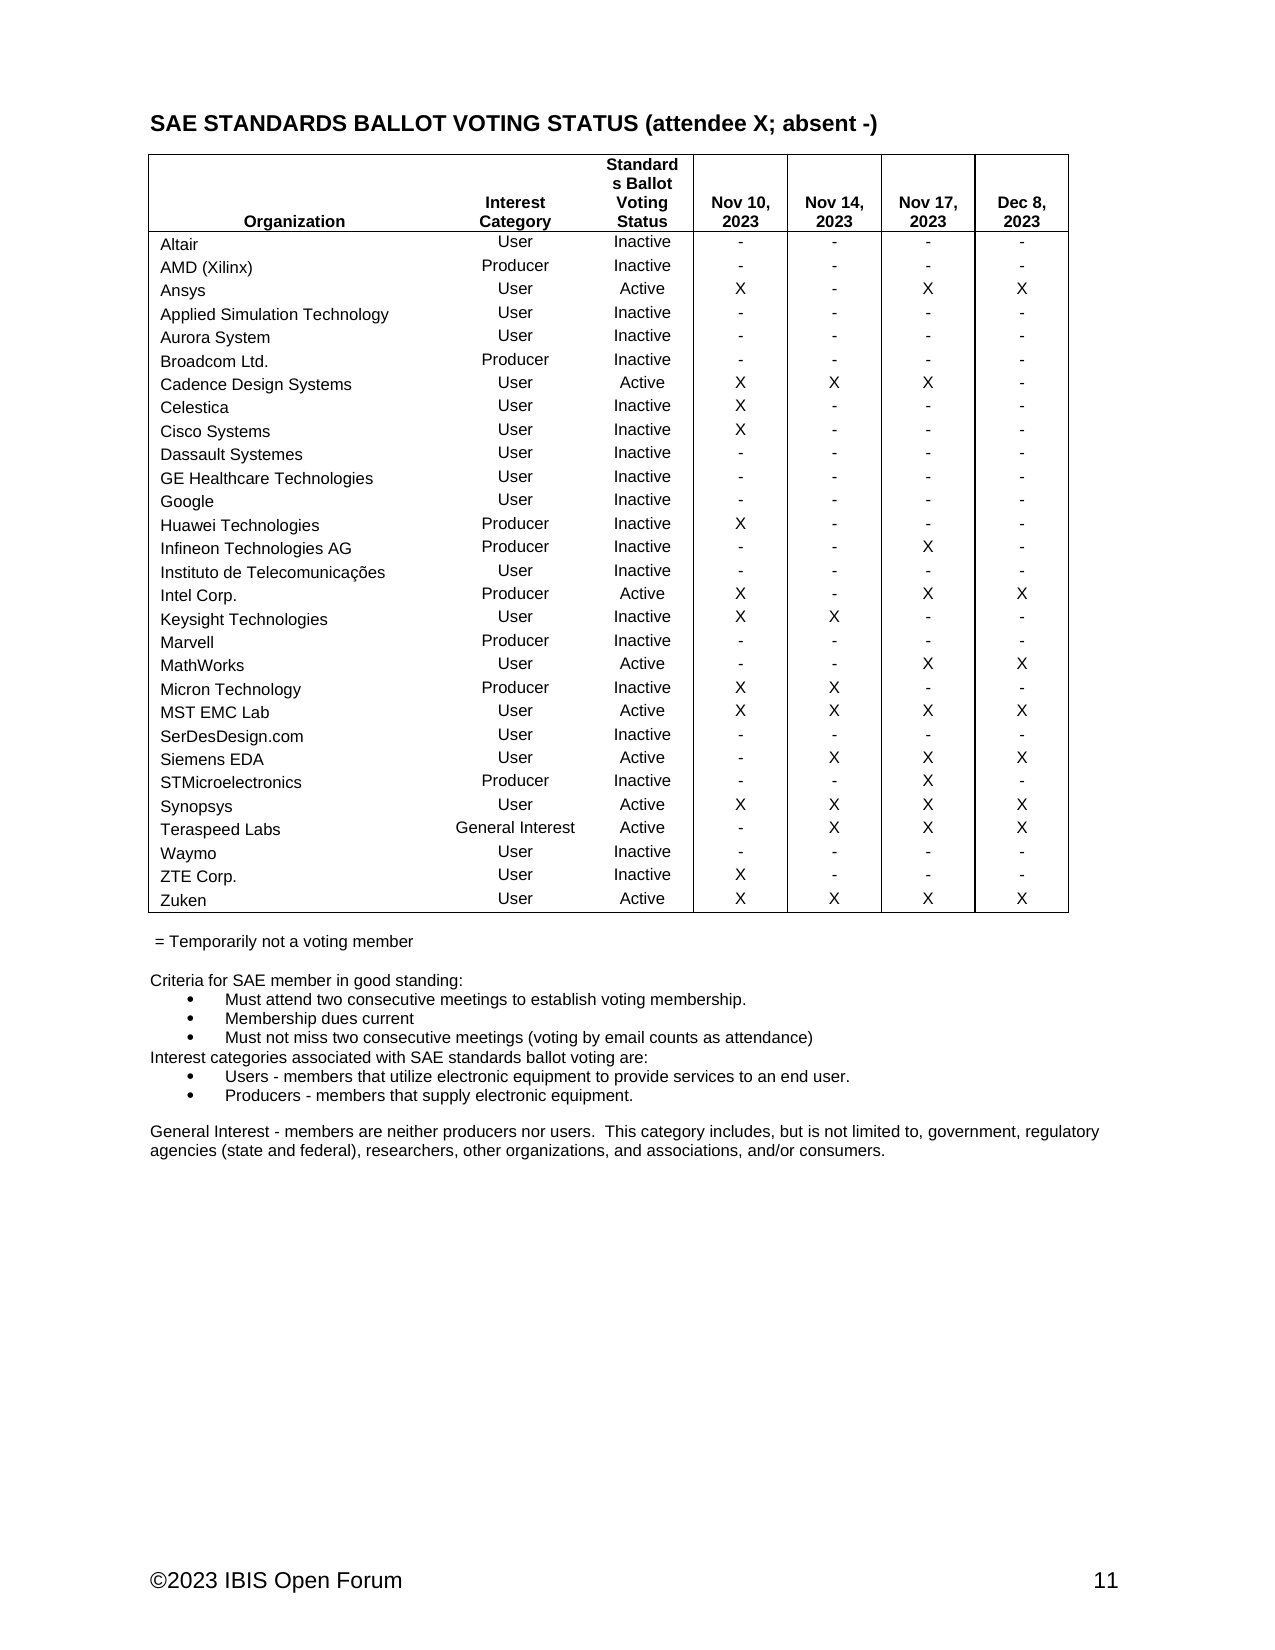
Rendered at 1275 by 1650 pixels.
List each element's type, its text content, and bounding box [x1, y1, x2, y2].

table_cell Altair [149, 232, 440, 256]
table_cell - [976, 514, 1068, 537]
table_cell - [694, 303, 787, 326]
table_cell Huawei Technologies [149, 514, 440, 537]
table_cell Applied Simulation Technology [149, 303, 440, 326]
table_cell User [440, 701, 591, 724]
table_cell Siemens EDA [149, 748, 440, 771]
table_cell Active [591, 654, 693, 677]
table_cell - [882, 256, 974, 279]
table_cell X [976, 818, 1068, 842]
table_cell - [788, 724, 881, 748]
table_cell X [694, 795, 787, 818]
table_cell - [882, 678, 974, 701]
table_cell Inactive [591, 678, 693, 701]
table_cell X [694, 584, 787, 607]
table_cell - [882, 326, 974, 349]
table_cell Inactive [591, 771, 693, 795]
table_cell - [694, 654, 787, 677]
table_cell Infineon Technologies AG [149, 537, 440, 560]
text = Temporarily not a voting member [150, 932, 1125, 951]
table_cell Producer [440, 514, 591, 537]
table_cell X [694, 514, 787, 537]
table_cell X [694, 396, 787, 420]
table_cell Google [149, 490, 440, 513]
table_cell User [440, 467, 591, 490]
table_cell - [976, 467, 1068, 490]
table_cell Inactive [591, 537, 693, 560]
table_cell Active [591, 795, 693, 818]
table_cell - [694, 490, 787, 513]
table_cell - [976, 537, 1068, 560]
table_cell - [694, 232, 787, 256]
table_cell Inactive [591, 420, 693, 443]
table_cell User [440, 889, 591, 912]
table_cell Producer [440, 537, 591, 560]
table_cell - [882, 865, 974, 888]
table_cell Producer [440, 771, 591, 795]
table_cell Inactive [591, 865, 693, 888]
table_cell - [694, 631, 787, 654]
text Interest categories associated with SAE standards ballot voting are: [150, 1047, 1125, 1067]
table_header Nov 17, 2023 [882, 155, 974, 231]
table_cell User [440, 607, 591, 631]
table_cell X [882, 818, 974, 842]
table_cell Active [591, 279, 693, 302]
table_cell Producer [440, 584, 591, 607]
table_cell - [976, 490, 1068, 513]
table_cell - [882, 396, 974, 420]
table_cell - [788, 420, 881, 443]
table_cell X [882, 748, 974, 771]
list Must attend two consecutive meetings to establish voting membership. [187, 989, 1125, 1009]
table_cell MST EMC Lab [149, 701, 440, 724]
table_cell - [882, 349, 974, 373]
table_cell - [976, 349, 1068, 373]
table_cell X [788, 889, 881, 912]
table_cell User [440, 303, 591, 326]
table_cell Active [591, 584, 693, 607]
table_cell Active [591, 889, 693, 912]
table_cell - [694, 537, 787, 560]
table_cell - [882, 420, 974, 443]
table_cell X [694, 701, 787, 724]
table_cell - [788, 771, 881, 795]
table_cell User [440, 490, 591, 513]
table_cell Producer [440, 256, 591, 279]
table_cell Inactive [591, 256, 693, 279]
table_cell STMicroelectronics [149, 771, 440, 795]
table_cell - [976, 326, 1068, 349]
table_cell X [882, 654, 974, 677]
table_cell - [882, 490, 974, 513]
table_cell X [882, 889, 974, 912]
table_cell X [976, 654, 1068, 677]
table_cell Inactive [591, 396, 693, 420]
table_cell - [788, 654, 881, 677]
table_cell X [694, 607, 787, 631]
table_cell User [440, 279, 591, 302]
table_cell - [788, 467, 881, 490]
list Producers - members that supply electronic equipment. [187, 1086, 1125, 1105]
table_cell Dassault Systemes [149, 443, 440, 467]
table_cell - [694, 771, 787, 795]
table_cell Active [591, 748, 693, 771]
table_cell - [976, 724, 1068, 748]
table_cell X [882, 771, 974, 795]
table_cell - [882, 631, 974, 654]
table_header Dec 8, 2023 [976, 155, 1068, 231]
table_cell User [440, 865, 591, 888]
table_cell General Interest [440, 818, 591, 842]
table_cell X [976, 279, 1068, 302]
table_cell User [440, 842, 591, 865]
table_cell - [976, 865, 1068, 888]
table_cell - [788, 349, 881, 373]
list Membership dues current [187, 1009, 1125, 1028]
table_cell User [440, 560, 591, 584]
table_cell - [882, 514, 974, 537]
table_cell - [788, 279, 881, 302]
table_cell - [882, 232, 974, 256]
table_cell GE Healthcare Technologies [149, 467, 440, 490]
table_cell Keysight Technologies [149, 607, 440, 631]
table_cell Broadcom Ltd. [149, 349, 440, 373]
table_cell AMD (Xilinx) [149, 256, 440, 279]
table_cell Zuken [149, 889, 440, 912]
table_cell X [788, 795, 881, 818]
table_cell Intel Corp. [149, 584, 440, 607]
table_cell Producer [440, 678, 591, 701]
table_cell - [976, 232, 1068, 256]
table_cell X [694, 865, 787, 888]
table_cell User [440, 232, 591, 256]
table_cell - [694, 818, 787, 842]
table_cell Producer [440, 349, 591, 373]
table_cell Active [591, 701, 693, 724]
table_cell X [694, 678, 787, 701]
table_cell Producer [440, 631, 591, 654]
table_cell User [440, 373, 591, 396]
table_cell - [976, 256, 1068, 279]
table_cell Marvell [149, 631, 440, 654]
list Must not miss two consecutive meetings (voting by email counts as attendance) [187, 1028, 1125, 1047]
table_cell X [976, 889, 1068, 912]
table_cell - [694, 443, 787, 467]
table_cell Inactive [591, 303, 693, 326]
table_cell Micron Technology [149, 678, 440, 701]
table_cell X [694, 279, 787, 302]
table_cell User [440, 396, 591, 420]
table_cell X [976, 748, 1068, 771]
table_cell MathWorks [149, 654, 440, 677]
table_cell X [882, 701, 974, 724]
table_cell - [976, 842, 1068, 865]
table_cell Inactive [591, 631, 693, 654]
table_cell - [882, 303, 974, 326]
table_cell - [694, 256, 787, 279]
table_cell SerDesDesign.com [149, 724, 440, 748]
table_cell Inactive [591, 514, 693, 537]
table_cell Inactive [591, 349, 693, 373]
text General Interest - members are neither producers nor users. This category includes, but is not limited to, government, regulatory agencies (state and federal), researchers, other organizations, and associations, and/or consumers. [150, 1122, 1125, 1160]
table_cell X [882, 584, 974, 607]
table_cell - [694, 326, 787, 349]
table_cell X [694, 889, 787, 912]
table_cell X [882, 795, 974, 818]
table_cell - [976, 303, 1068, 326]
table_cell X [976, 795, 1068, 818]
table_cell User [440, 654, 591, 677]
table_cell X [788, 373, 881, 396]
table_cell - [788, 842, 881, 865]
table_cell Inactive [591, 232, 693, 256]
table_cell User [440, 748, 591, 771]
table_cell - [788, 396, 881, 420]
table_cell - [694, 842, 787, 865]
table_cell - [694, 467, 787, 490]
table_cell Celestica [149, 396, 440, 420]
table_cell - [788, 490, 881, 513]
table_cell - [976, 678, 1068, 701]
table_cell - [788, 514, 881, 537]
table_cell - [882, 607, 974, 631]
table_cell - [976, 443, 1068, 467]
table_cell - [694, 349, 787, 373]
table_cell Cadence Design Systems [149, 373, 440, 396]
table_cell - [788, 865, 881, 888]
table_cell X [788, 678, 881, 701]
table_cell X [788, 607, 881, 631]
table_cell X [788, 748, 881, 771]
table_cell User [440, 724, 591, 748]
table_cell - [976, 607, 1068, 631]
table_cell Cisco Systems [149, 420, 440, 443]
table_cell Ansys [149, 279, 440, 302]
table_header Nov 10, 2023 [694, 155, 787, 231]
table_cell X [882, 373, 974, 396]
table_cell Inactive [591, 443, 693, 467]
table_cell - [976, 420, 1068, 443]
text Criteria for SAE member in good standing: [150, 970, 1125, 989]
table_cell - [976, 631, 1068, 654]
table_cell Inactive [591, 724, 693, 748]
table_cell Inactive [591, 326, 693, 349]
table_cell - [788, 326, 881, 349]
table_cell - [788, 232, 881, 256]
table_cell Active [591, 373, 693, 396]
list Users - members that utilize electronic equipment to provide services to an end user. [187, 1067, 1125, 1086]
table_cell X [882, 279, 974, 302]
table_header Organization [149, 155, 440, 231]
table_cell - [788, 560, 881, 584]
table_cell Inactive [591, 607, 693, 631]
table_cell - [788, 303, 881, 326]
table_cell - [694, 724, 787, 748]
table_cell X [788, 701, 881, 724]
table_cell - [694, 748, 787, 771]
table_cell Active [591, 818, 693, 842]
table_cell Aurora System [149, 326, 440, 349]
table_header Interest Category [440, 155, 591, 231]
table_cell X [788, 818, 881, 842]
table_cell - [882, 842, 974, 865]
table_cell - [788, 631, 881, 654]
table_cell - [882, 467, 974, 490]
table_cell X [976, 701, 1068, 724]
table_cell X [882, 537, 974, 560]
table_cell - [976, 560, 1068, 584]
table_cell Instituto de Telecomunicações [149, 560, 440, 584]
table_cell - [882, 724, 974, 748]
table_cell - [976, 396, 1068, 420]
table_cell - [882, 443, 974, 467]
table_cell X [694, 373, 787, 396]
table_cell - [882, 560, 974, 584]
table_cell Inactive [591, 842, 693, 865]
table_cell Inactive [591, 490, 693, 513]
table_cell Teraspeed Labs [149, 818, 440, 842]
table_cell - [788, 537, 881, 560]
table_cell User [440, 420, 591, 443]
table_cell User [440, 795, 591, 818]
table_cell - [976, 373, 1068, 396]
table_cell User [440, 443, 591, 467]
table_cell Synopsys [149, 795, 440, 818]
table_cell ZTE Corp. [149, 865, 440, 888]
table_cell X [976, 584, 1068, 607]
table_cell Waymo [149, 842, 440, 865]
table_header Nov 14, 2023 [788, 155, 881, 231]
table_header Standards Ballot Voting Status [591, 155, 693, 231]
table_cell Inactive [591, 560, 693, 584]
table_cell User [440, 326, 591, 349]
table_cell X [694, 420, 787, 443]
table_cell - [694, 560, 787, 584]
table_cell Inactive [591, 467, 693, 490]
table_cell - [788, 256, 881, 279]
table_cell - [976, 771, 1068, 795]
table_cell - [788, 584, 881, 607]
text SAE STANDARDS BALLOT VOTING STATUS (attendee X; absent -) [150, 110, 1125, 137]
table_cell - [788, 443, 881, 467]
